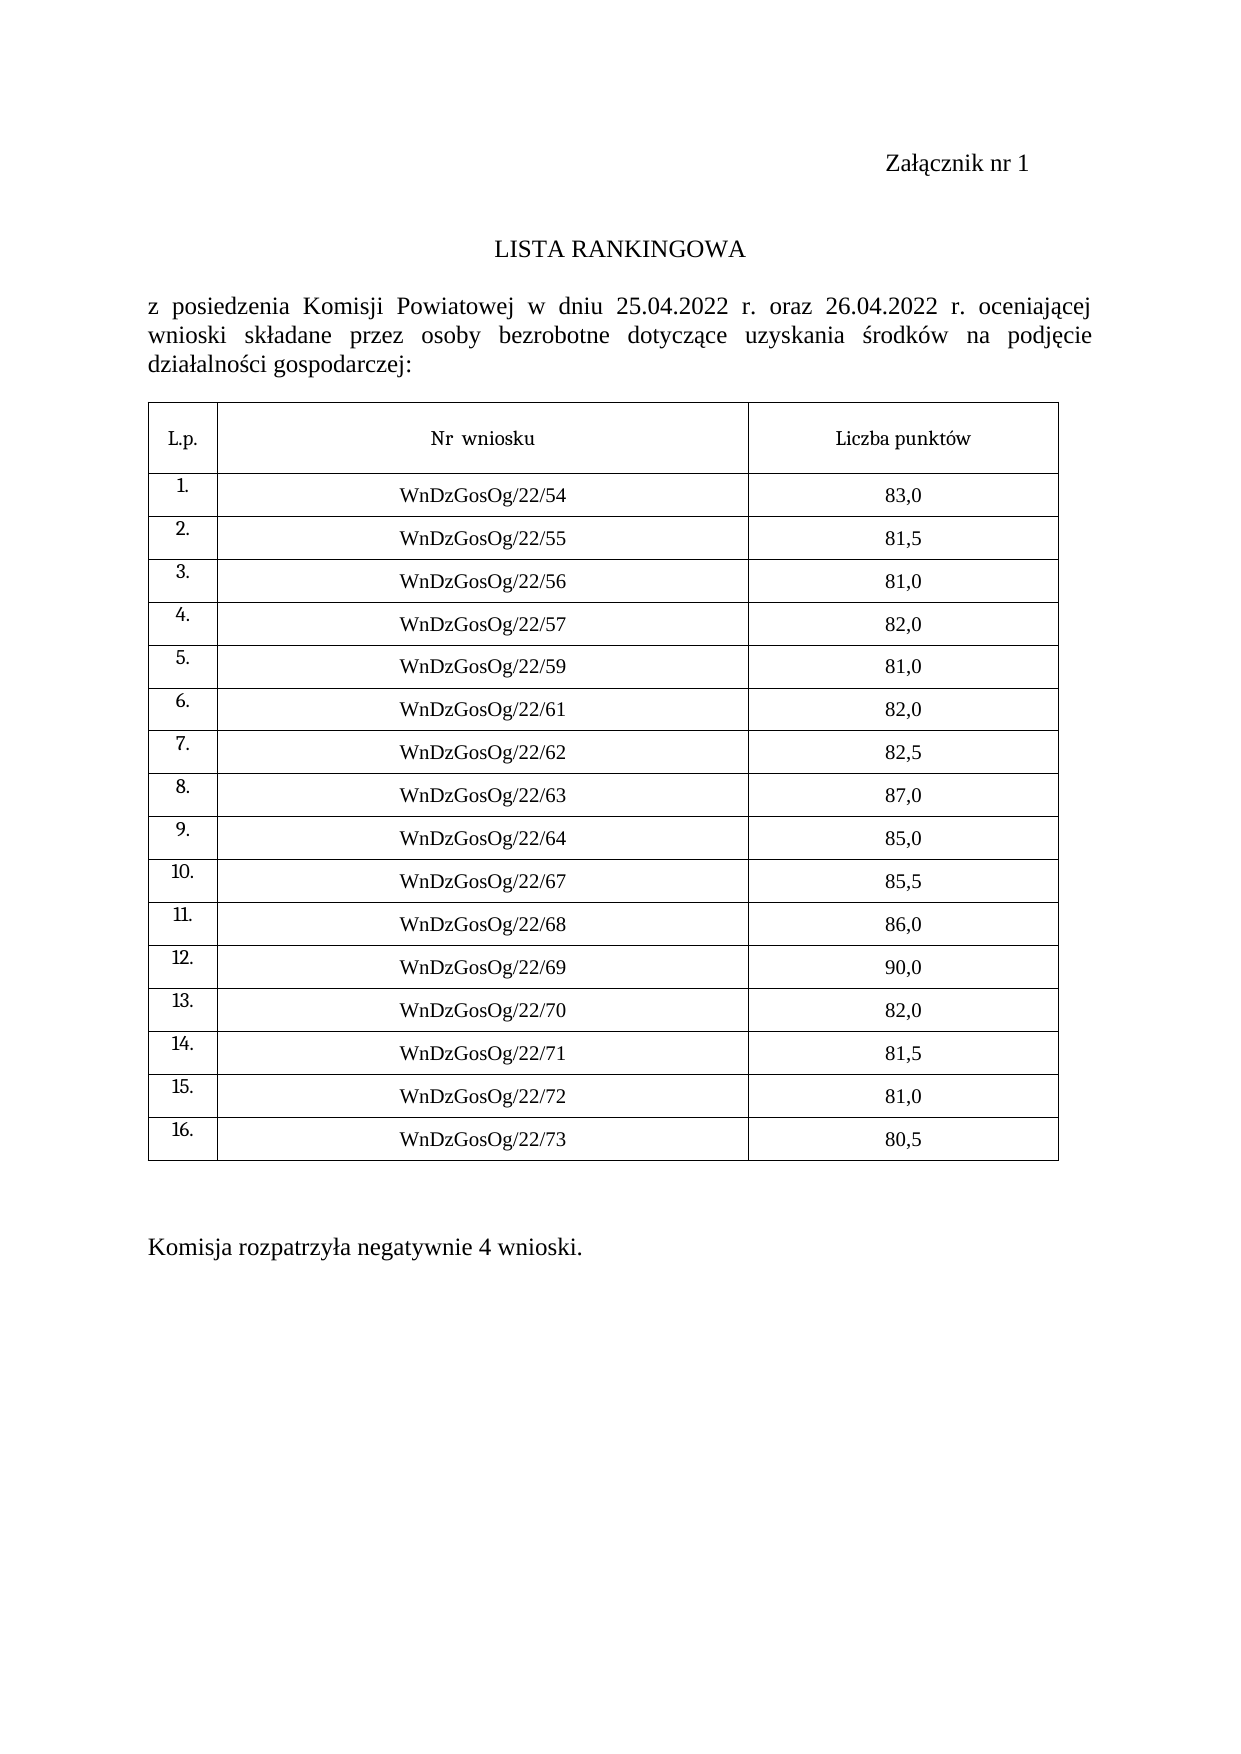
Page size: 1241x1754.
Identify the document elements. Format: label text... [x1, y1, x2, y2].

table_cell 85,0 [749, 817, 1058, 859]
table_header Liczba punktów [749, 403, 1058, 473]
table_cell 12. [149, 946, 217, 988]
table_cell 3. [149, 560, 217, 602]
table_cell WnDzGosOg/22/64 [218, 817, 748, 859]
text Komisja rozpatrzyła negatywnie 4 wnioski. [148, 1232, 1093, 1261]
text Załącznik nr 1 [885, 148, 1093, 176]
table_cell 81,0 [749, 560, 1058, 602]
table_cell WnDzGosOg/22/69 [218, 946, 748, 988]
table_cell 82,0 [749, 989, 1058, 1031]
table_cell 81,0 [749, 646, 1058, 687]
table_cell WnDzGosOg/22/55 [218, 517, 748, 559]
table_cell 4. [149, 603, 217, 644]
table_cell 13. [149, 989, 217, 1031]
table_cell WnDzGosOg/22/57 [218, 603, 748, 644]
table_cell WnDzGosOg/22/59 [218, 646, 748, 687]
table_cell 82,0 [749, 603, 1058, 644]
text z posiedzenia Komisji Powiatowej w dniu 25.04.2022 r. oraz 26.04.2022 r. oceniającej wnioski składane przez osoby bezrobotne dotyczące uzyskania środków na podjęcie działalności gospodarczej: [148, 291, 1093, 378]
table_cell 16. [149, 1118, 217, 1159]
table_cell 14. [149, 1032, 217, 1074]
table_cell 10. [149, 860, 217, 902]
table_cell 90,0 [749, 946, 1058, 988]
table_cell 86,0 [749, 903, 1058, 945]
table_cell 85,5 [749, 860, 1058, 902]
table_cell 87,0 [749, 774, 1058, 816]
table_cell 1. [149, 474, 217, 516]
table_cell WnDzGosOg/22/62 [218, 731, 748, 773]
table_cell WnDzGosOg/22/63 [218, 774, 748, 816]
table_cell 7. [149, 731, 217, 773]
table_cell WnDzGosOg/22/68 [218, 903, 748, 945]
table_cell 81,5 [749, 517, 1058, 559]
table_cell 15. [149, 1075, 217, 1117]
table_cell 8. [149, 774, 217, 816]
table_cell 9. [149, 817, 217, 859]
table_cell WnDzGosOg/22/71 [218, 1032, 748, 1074]
table_header Nr wniosku [218, 403, 748, 473]
table_cell 6. [149, 689, 217, 730]
table_cell WnDzGosOg/22/54 [218, 474, 748, 516]
table_cell WnDzGosOg/22/67 [218, 860, 748, 902]
table_cell WnDzGosOg/22/56 [218, 560, 748, 602]
table_cell 80,5 [749, 1118, 1058, 1159]
table_cell 82,0 [749, 689, 1058, 730]
table_cell 81,5 [749, 1032, 1058, 1074]
table_cell 5. [149, 646, 217, 687]
table_cell 2. [149, 517, 217, 559]
table_cell WnDzGosOg/22/61 [218, 689, 748, 730]
table_cell 82,5 [749, 731, 1058, 773]
table_header L.p. [149, 403, 217, 473]
table_cell 83,0 [749, 474, 1058, 516]
table_cell WnDzGosOg/22/70 [218, 989, 748, 1031]
table_cell WnDzGosOg/22/73 [218, 1118, 748, 1159]
text LISTA RANKINGOWA [148, 234, 1093, 263]
table_cell 81,0 [749, 1075, 1058, 1117]
table_cell WnDzGosOg/22/72 [218, 1075, 748, 1117]
table_cell 11. [149, 903, 217, 945]
